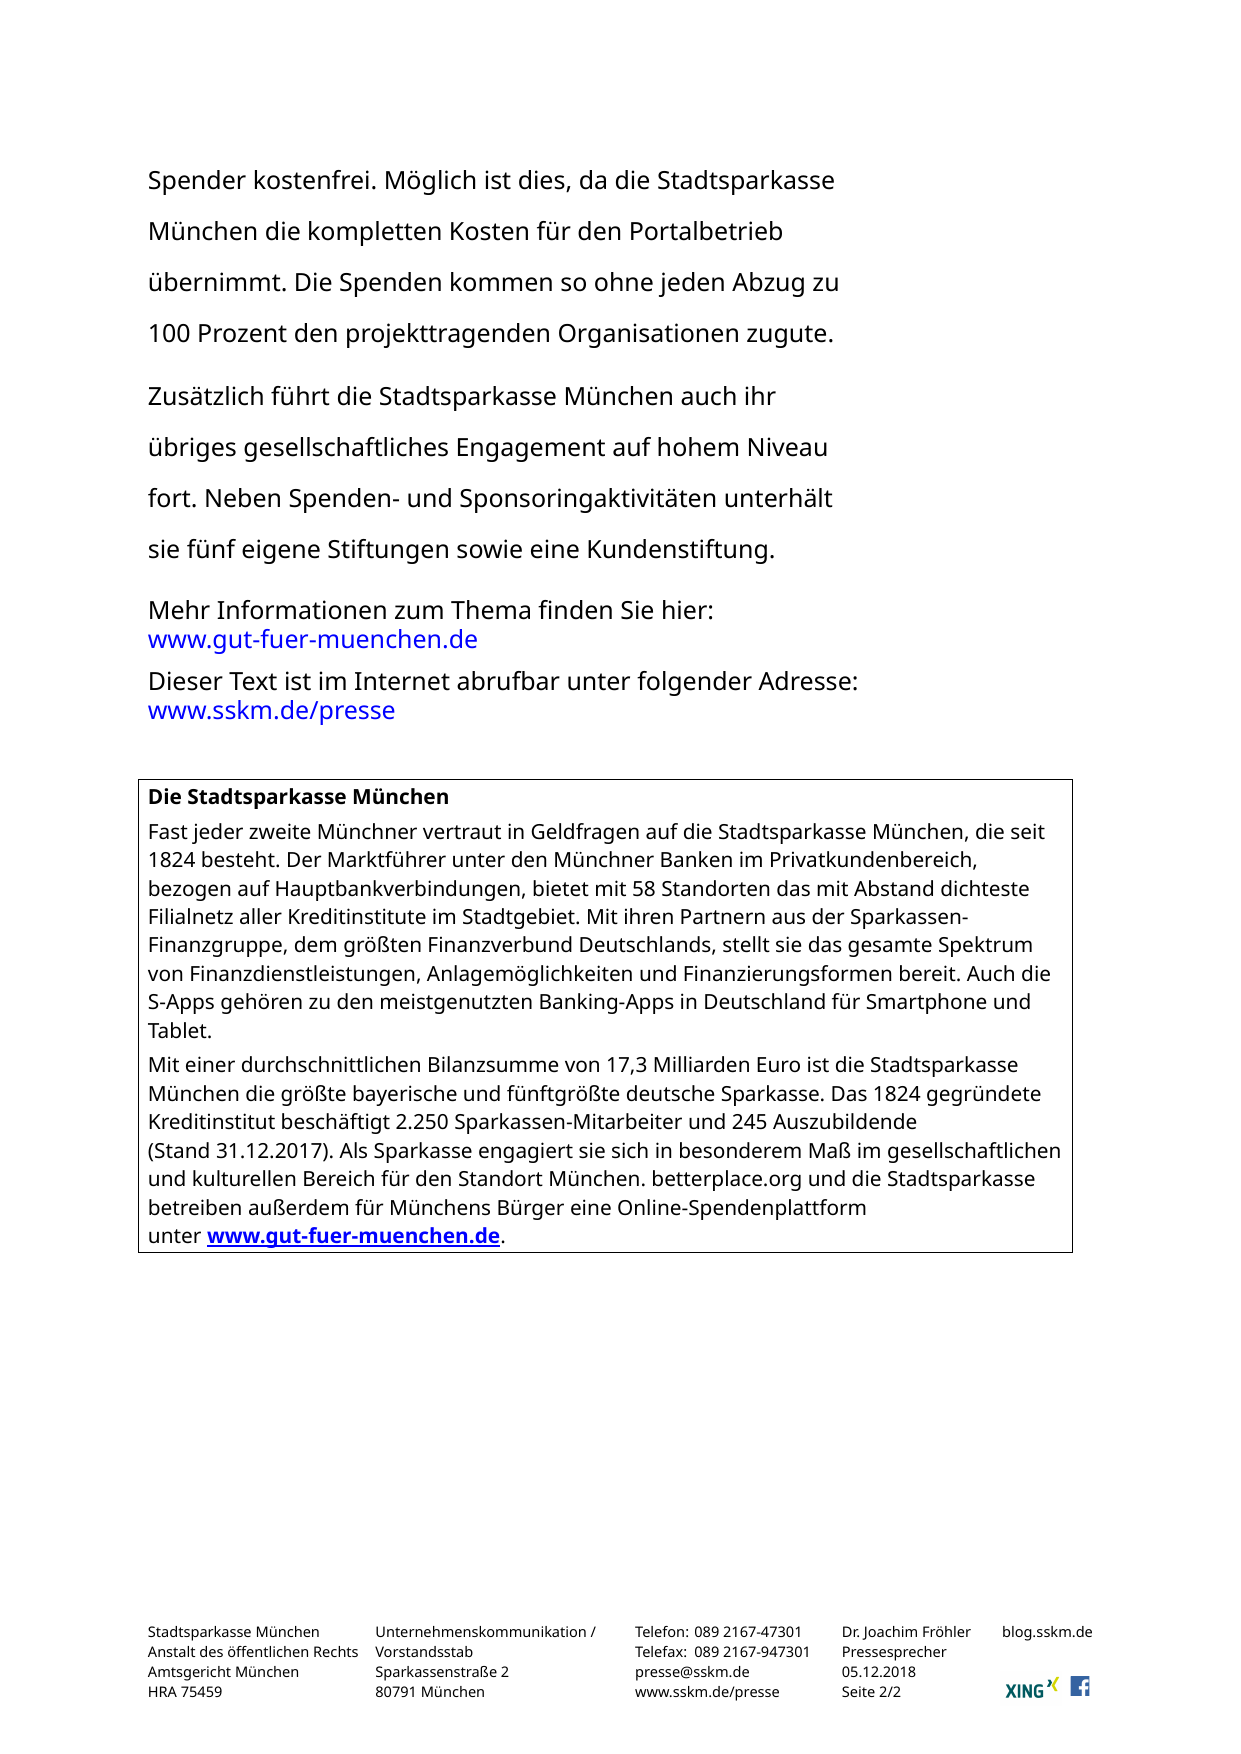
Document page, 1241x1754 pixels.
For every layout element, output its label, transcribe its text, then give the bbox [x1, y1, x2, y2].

picture [999, 1671, 1063, 1706]
text Mit einer durchschnittlichen Bilanzsumme von 17,3 Milliarden Euro ist die Stadtsparkasse München die größte bayerische und fünftgrößte deutsche Sparkasse. Das 1824 gegründete Kreditinstitut beschäftigt 2.250 Sparkassen-Mitarbeiter und 245 Auszubildende (Stand 31.12.2017). Als Sparkasse engagiert sie sich in besonderem Maß im gesellschaftlichen und kulturellen Bereich für den Standort München. betterplace.org und die Stadtsparkasse betreiben außerdem für Münchens Bürger eine Online-Spendenplattform unter www.gut-fuer-muenchen.de. [139, 1047, 1072, 1252]
text Fast jeder zweite Münchner vertraut in Geldfragen auf die Stadtsparkasse München, die seit 1824 besteht. Der Marktführer unter den Münchner Banken im Privatkundenbereich, bezogen auf Hauptbankverbindungen, bietet mit 58 Standorten das mit Abstand dichteste Filialnetz aller Kreditinstitute im Stadtgebiet. Mit ihren Partnern aus der Sparkassen-Finanzgruppe, dem größten Finanzverbund Deutschlands, stellt sie das gesamte Spektrum von Finanzdienstleistungen, Anlagemöglichkeiten und Finanzierungsformen bereit. Auch die S-Apps gehören zu den meistgenutzten Banking-Apps in Deutschland für Smartphone und Tablet. [139, 814, 1072, 1044]
text Die Stadtsparkasse München [139, 780, 1072, 811]
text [148, 162, 871, 349]
text Zusätzlich führt die Stadtsparkasse München auch ihr übriges gesellschaftliches Engagement auf hohem Niveau fort. Neben Spenden- und Sponsoringaktivitäten unterhält sie fünf eigene Stiftungen sowie eine Kundenstiftung. [148, 379, 871, 566]
text Mehr Informationen zum Thema finden Sie hier: www.gut-fuer-muenchen.de [148, 596, 974, 654]
picture [1070, 1676, 1090, 1696]
text Dieser Text ist im Internet abrufbar unter folgender Adresse: [148, 667, 974, 725]
